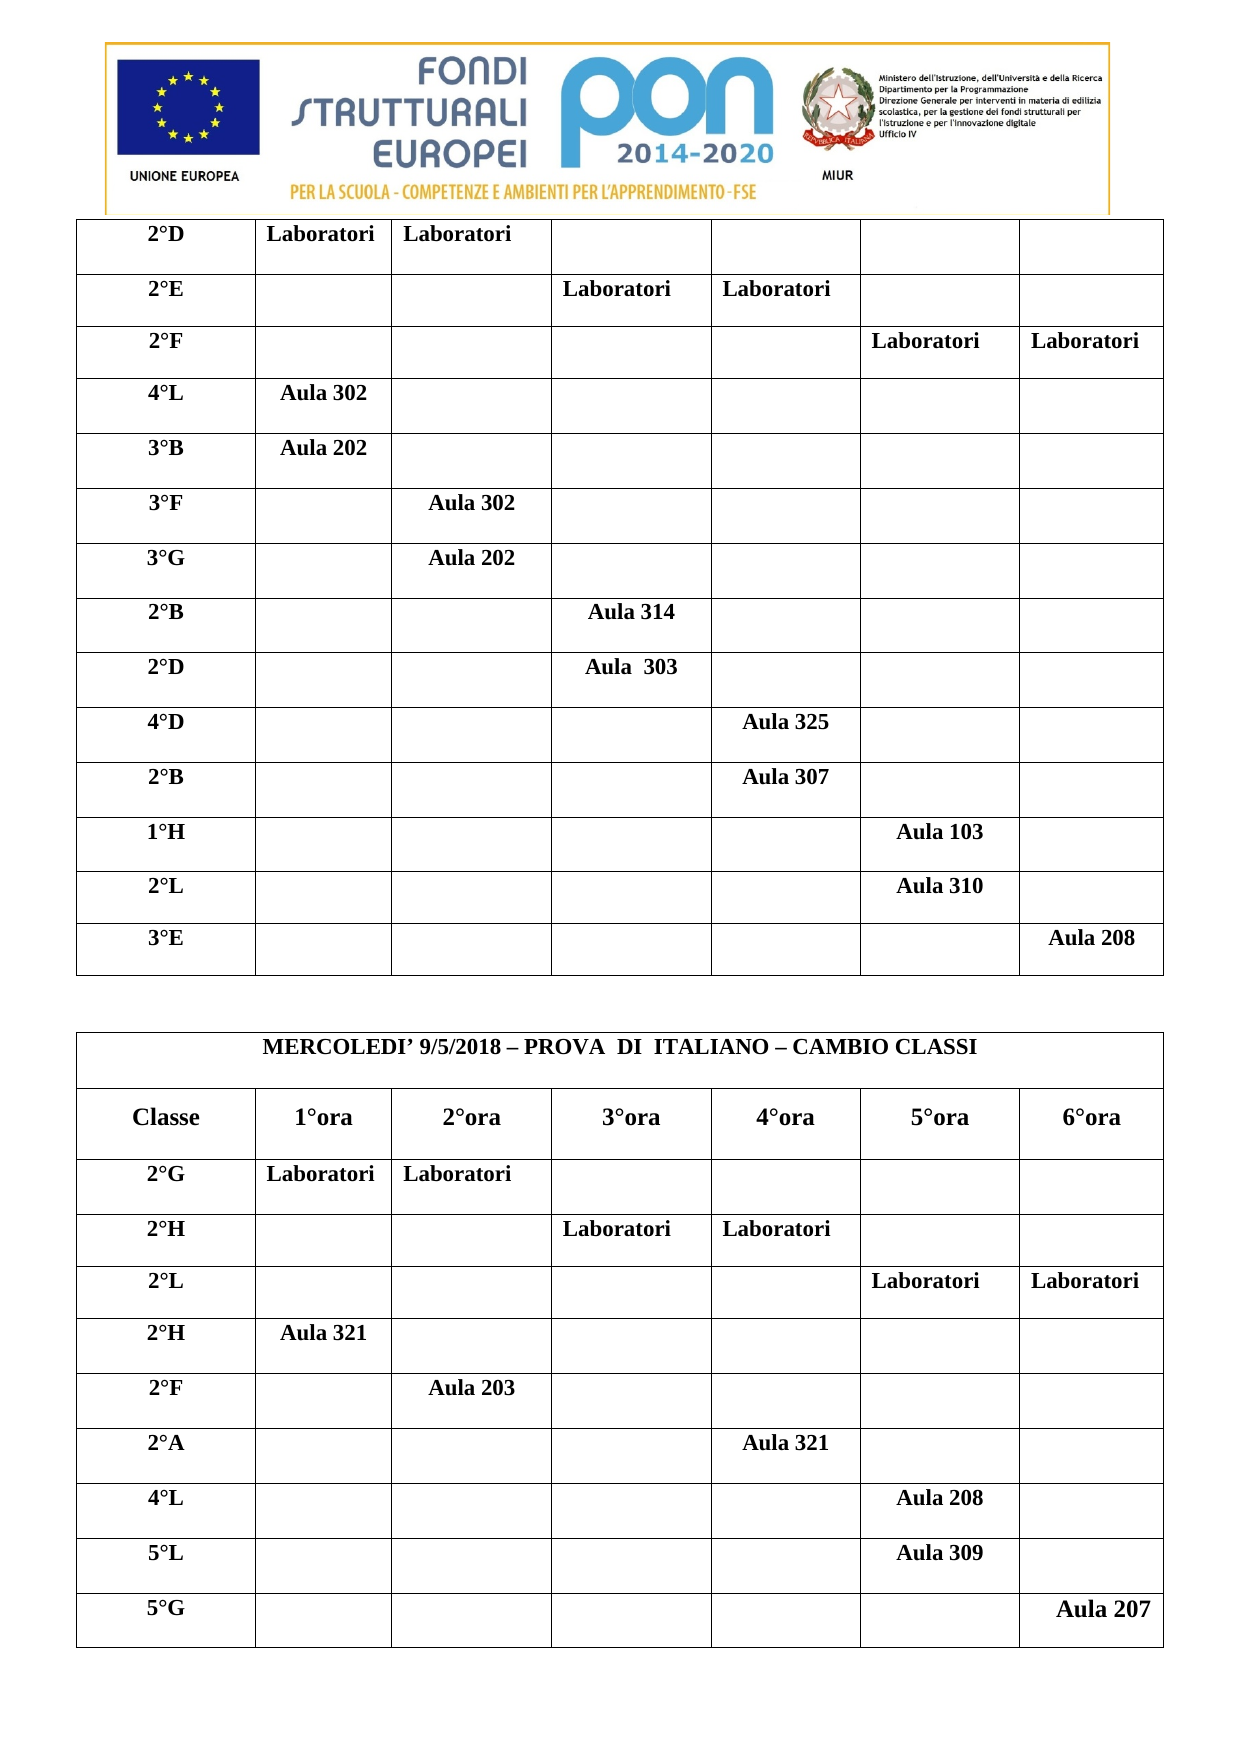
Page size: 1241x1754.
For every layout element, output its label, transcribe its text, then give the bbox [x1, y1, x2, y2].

table_cell [712, 1594, 860, 1647]
table_cell Aula 309 [861, 1539, 1019, 1593]
table_cell 5°G [77, 1594, 255, 1647]
table_cell [552, 379, 711, 433]
table_cell 2°G [77, 1160, 255, 1214]
table_cell [256, 489, 391, 542]
table_cell Aula 202 [256, 434, 391, 488]
table_cell [256, 599, 391, 652]
table_cell 3°G [77, 544, 255, 597]
table_cell 2°D [77, 653, 255, 707]
table_cell [712, 379, 860, 433]
table_cell Laboratori [256, 220, 391, 274]
table_cell [552, 1539, 711, 1593]
table_cell [712, 1484, 860, 1538]
table_cell [552, 818, 711, 871]
table_cell [392, 327, 551, 378]
table_cell [861, 1215, 1019, 1266]
table_cell [712, 1374, 860, 1428]
table_cell [392, 1429, 551, 1483]
table_cell [392, 653, 551, 707]
table_cell [861, 1429, 1019, 1483]
table_cell [1020, 599, 1163, 652]
table_cell [552, 1160, 711, 1214]
table_cell [256, 1215, 391, 1266]
table_cell Aula 321 [712, 1429, 860, 1483]
table_cell [552, 434, 711, 488]
table_cell [861, 653, 1019, 707]
table_cell [1020, 708, 1163, 762]
table_cell 2°ora [392, 1089, 551, 1159]
table_cell Aula 208 [1020, 924, 1163, 975]
table_cell [392, 1319, 551, 1373]
table_cell 4°ora [712, 1089, 860, 1159]
table_cell Laboratori [256, 1160, 391, 1214]
table_cell Laboratori [392, 1160, 551, 1214]
table_cell 3°B [77, 434, 255, 488]
table_cell Aula 321 [256, 1319, 391, 1373]
table_cell [392, 924, 551, 975]
table_cell Aula 310 [861, 872, 1019, 923]
table_cell [861, 489, 1019, 542]
table_cell Laboratori [712, 1215, 860, 1266]
table_cell [1020, 379, 1163, 433]
table_cell Aula 325 [712, 708, 860, 762]
table_cell [256, 1594, 391, 1647]
table_cell Aula 314 [552, 599, 711, 652]
picture [104, 42, 1111, 215]
table_header MERCOLEDI’ 9/5/2018 – PROVA DI ITALIANO – CAMBIO CLASSI [77, 1033, 1163, 1088]
table_cell 3°E [77, 924, 255, 975]
table_cell 3°ora [552, 1089, 711, 1159]
table_cell [256, 275, 391, 326]
table_cell [256, 708, 391, 762]
table_cell Laboratori [1020, 1267, 1163, 1318]
table_cell [552, 1429, 711, 1483]
table_cell Laboratori [712, 275, 860, 326]
table_cell [712, 327, 860, 378]
table_cell 2°H [77, 1215, 255, 1266]
table_cell Laboratori [1020, 327, 1163, 378]
table_cell [392, 763, 551, 817]
table_cell Aula 207 [1020, 1594, 1163, 1647]
table_cell [861, 275, 1019, 326]
table_cell 2°H [77, 1319, 255, 1373]
table_cell [1020, 1539, 1163, 1593]
table_cell [392, 1215, 551, 1266]
table_cell [256, 653, 391, 707]
table_cell [861, 708, 1019, 762]
table_cell [392, 872, 551, 923]
table_cell [1020, 489, 1163, 542]
table_cell [552, 1267, 711, 1318]
table_cell Laboratori [552, 1215, 711, 1266]
table_cell [256, 1267, 391, 1318]
table_cell [861, 1160, 1019, 1214]
table_cell [256, 763, 391, 817]
table_cell Aula 202 [392, 544, 551, 597]
table_cell [1020, 1484, 1163, 1538]
table_cell [552, 708, 711, 762]
table_cell Laboratori [552, 275, 711, 326]
table_cell 1°ora [256, 1089, 391, 1159]
table_cell [552, 1594, 711, 1647]
table_cell [256, 872, 391, 923]
table_cell 2°L [77, 872, 255, 923]
table_cell [712, 818, 860, 871]
table_cell [712, 599, 860, 652]
table_cell Aula 302 [256, 379, 391, 433]
table_cell [861, 1594, 1019, 1647]
table_cell 2°F [77, 327, 255, 378]
table_cell [552, 220, 711, 274]
table_cell [712, 434, 860, 488]
table_cell [392, 1267, 551, 1318]
table_cell [392, 379, 551, 433]
table_cell [392, 1594, 551, 1647]
table_cell 5°ora [861, 1089, 1019, 1159]
table_cell [712, 653, 860, 707]
table_cell [861, 1374, 1019, 1428]
table_cell [1020, 434, 1163, 488]
table_cell [861, 379, 1019, 433]
table_cell [861, 544, 1019, 597]
table_cell Aula 307 [712, 763, 860, 817]
table_cell [1020, 872, 1163, 923]
table_cell [861, 434, 1019, 488]
table_cell [552, 327, 711, 378]
table_cell [1020, 653, 1163, 707]
table_cell [256, 1429, 391, 1483]
table_cell Aula 208 [861, 1484, 1019, 1538]
table_cell [552, 1374, 711, 1428]
table_cell [1020, 544, 1163, 597]
table_cell [861, 1319, 1019, 1373]
table_cell [392, 1484, 551, 1538]
table_cell 6°ora [1020, 1089, 1163, 1159]
table_cell [712, 1160, 860, 1214]
table_cell [392, 434, 551, 488]
table_cell 4°L [77, 379, 255, 433]
table_cell [392, 818, 551, 871]
table_cell Laboratori [392, 220, 551, 274]
table_cell [712, 1319, 860, 1373]
table_cell Laboratori [861, 327, 1019, 378]
table_cell [712, 924, 860, 975]
table_cell 5°L [77, 1539, 255, 1593]
table_cell [392, 708, 551, 762]
table_cell [712, 544, 860, 597]
table_cell [256, 327, 391, 378]
table_cell [392, 275, 551, 326]
table_cell [712, 872, 860, 923]
table_cell [1020, 1374, 1163, 1428]
table_cell [861, 763, 1019, 817]
table_cell [1020, 1319, 1163, 1373]
table_cell [1020, 1215, 1163, 1266]
table_cell [861, 220, 1019, 274]
table_cell [256, 1484, 391, 1538]
table_cell [712, 489, 860, 542]
table_cell 2°F [77, 1374, 255, 1428]
table_cell [1020, 220, 1163, 274]
table_cell 2°L [77, 1267, 255, 1318]
table_cell [861, 599, 1019, 652]
table_cell [552, 924, 711, 975]
table_cell [712, 1539, 860, 1593]
table_cell [256, 544, 391, 597]
table_cell [552, 763, 711, 817]
table_cell [552, 872, 711, 923]
table_cell Classe [77, 1089, 255, 1159]
table_cell [1020, 818, 1163, 871]
table_cell [1020, 275, 1163, 326]
table_cell [256, 1374, 391, 1428]
table_cell 4°L [77, 1484, 255, 1538]
table_cell [256, 924, 391, 975]
table_cell [1020, 763, 1163, 817]
table_cell 2°B [77, 599, 255, 652]
table_cell [1020, 1160, 1163, 1214]
table_cell 3°F [77, 489, 255, 542]
table_cell Aula 303 [552, 653, 711, 707]
table_cell [712, 220, 860, 274]
table_cell [256, 818, 391, 871]
table_cell 1°H [77, 818, 255, 871]
table_cell [712, 1267, 860, 1318]
table_cell [256, 1539, 391, 1593]
table_cell [392, 1539, 551, 1593]
table_cell [552, 544, 711, 597]
table_cell 2°B [77, 763, 255, 817]
table_cell [552, 1484, 711, 1538]
table_cell Aula 203 [392, 1374, 551, 1428]
table_cell [552, 1319, 711, 1373]
table_cell 2°D [77, 220, 255, 274]
table_cell 2°A [77, 1429, 255, 1483]
table_cell Laboratori [861, 1267, 1019, 1318]
table_cell [1020, 1429, 1163, 1483]
table_cell [392, 599, 551, 652]
table_cell Aula 103 [861, 818, 1019, 871]
table_cell 4°D [77, 708, 255, 762]
table_cell Aula 302 [392, 489, 551, 542]
table_cell [552, 489, 711, 542]
table_cell [861, 924, 1019, 975]
table_cell 2°E [77, 275, 255, 326]
